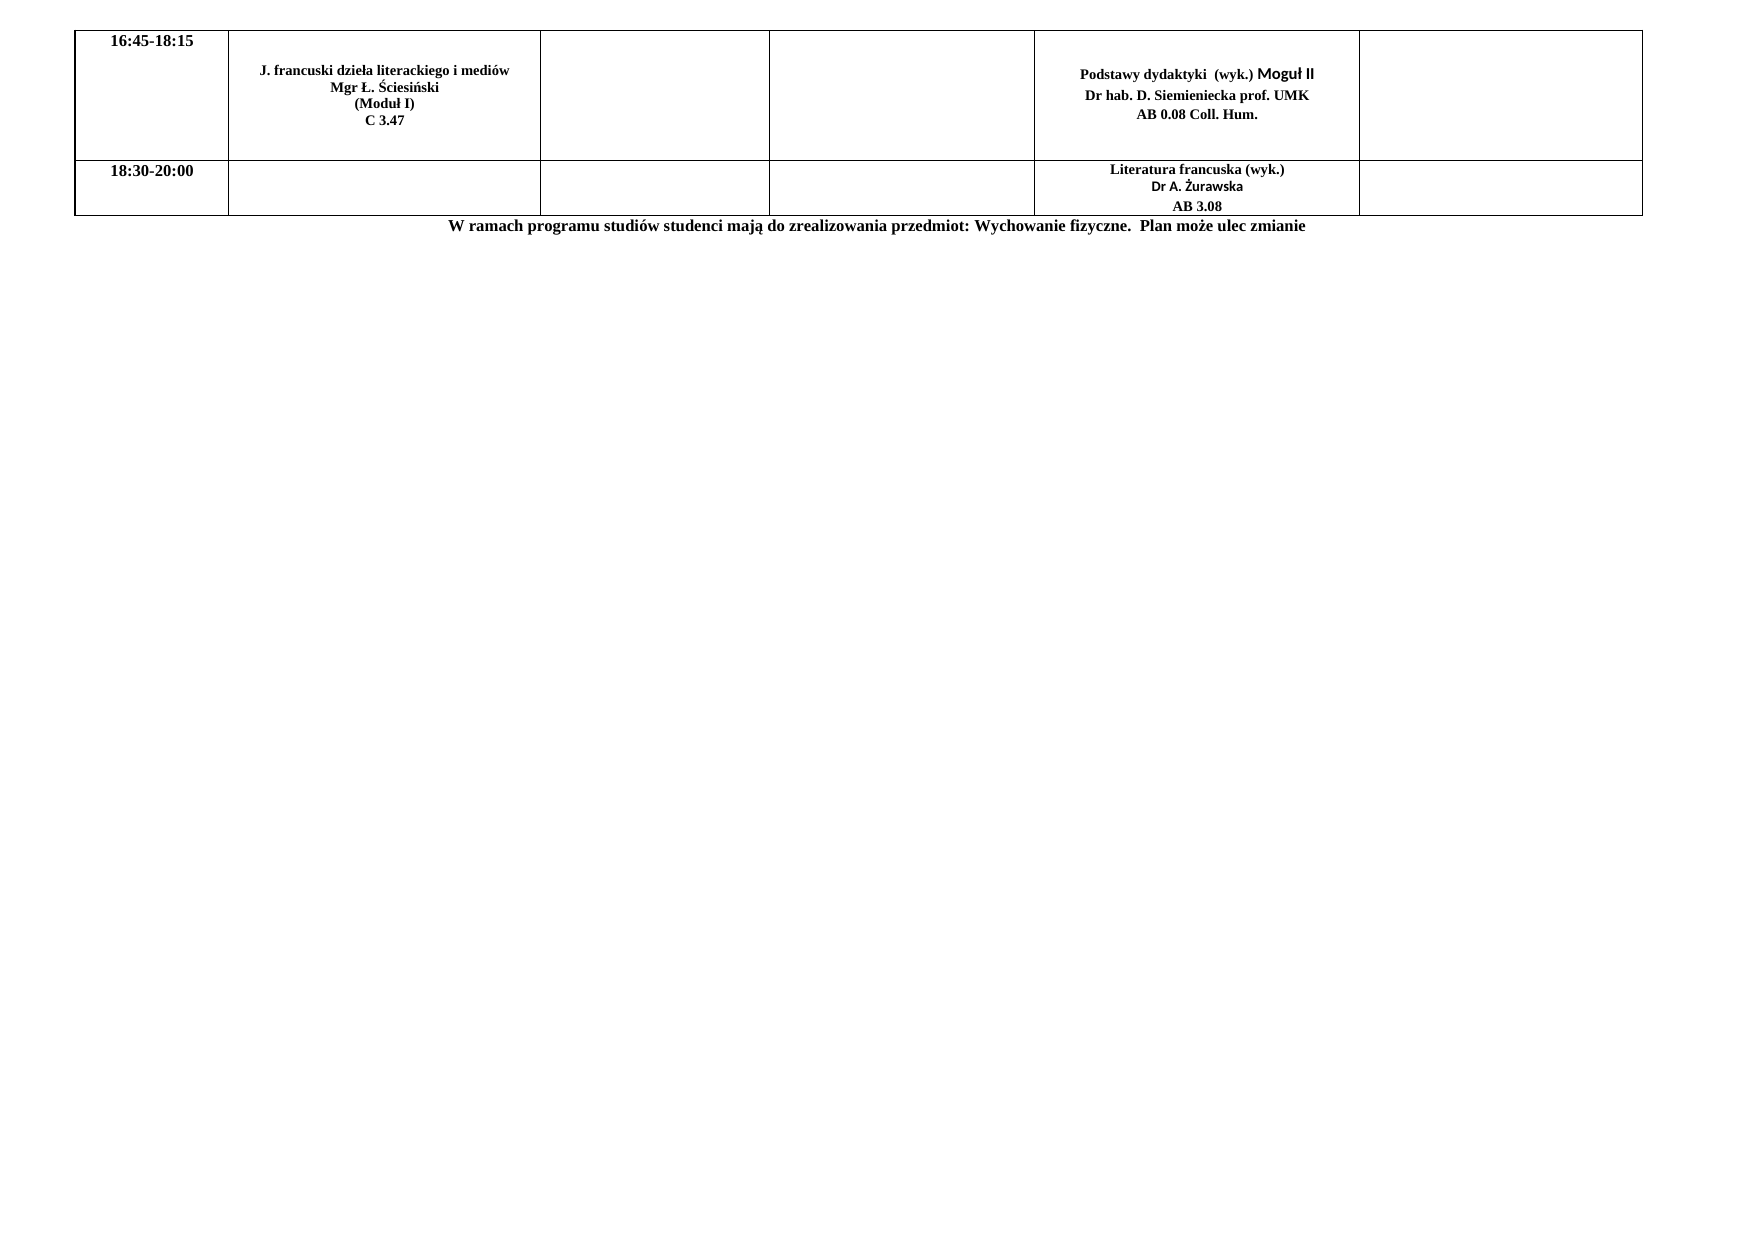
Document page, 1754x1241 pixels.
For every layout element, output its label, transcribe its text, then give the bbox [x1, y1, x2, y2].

table_cell [1360, 31, 1642, 160]
table_cell [1360, 161, 1642, 215]
text W ramach programu studiów studenci mają do zrealizowania przedmiot: Wychowanie fizyczne. Plan może ulec zmianie [75, 216, 1679, 235]
table_cell [770, 161, 1034, 215]
table_cell 18:30-20:00 [76, 161, 228, 215]
table_cell Literatura francuska (wyk.) Dr A. Żurawska AB 3.08 [1035, 161, 1359, 215]
table_cell [541, 31, 769, 160]
table_cell 16:45-18:15 [76, 31, 228, 160]
table_cell Podstawy dydaktyki (wyk.) Moguł II Dr hab. D. Siemieniecka prof. UMK AB 0.08 Coll. Hum. [1035, 31, 1359, 160]
table_cell [541, 161, 769, 215]
table_cell [770, 31, 1034, 160]
table_cell J. francuski dzieła literackiego i mediów Mgr Ł. Ściesiński (Moduł I) C 3.47 [229, 31, 540, 160]
table_cell [229, 161, 540, 215]
